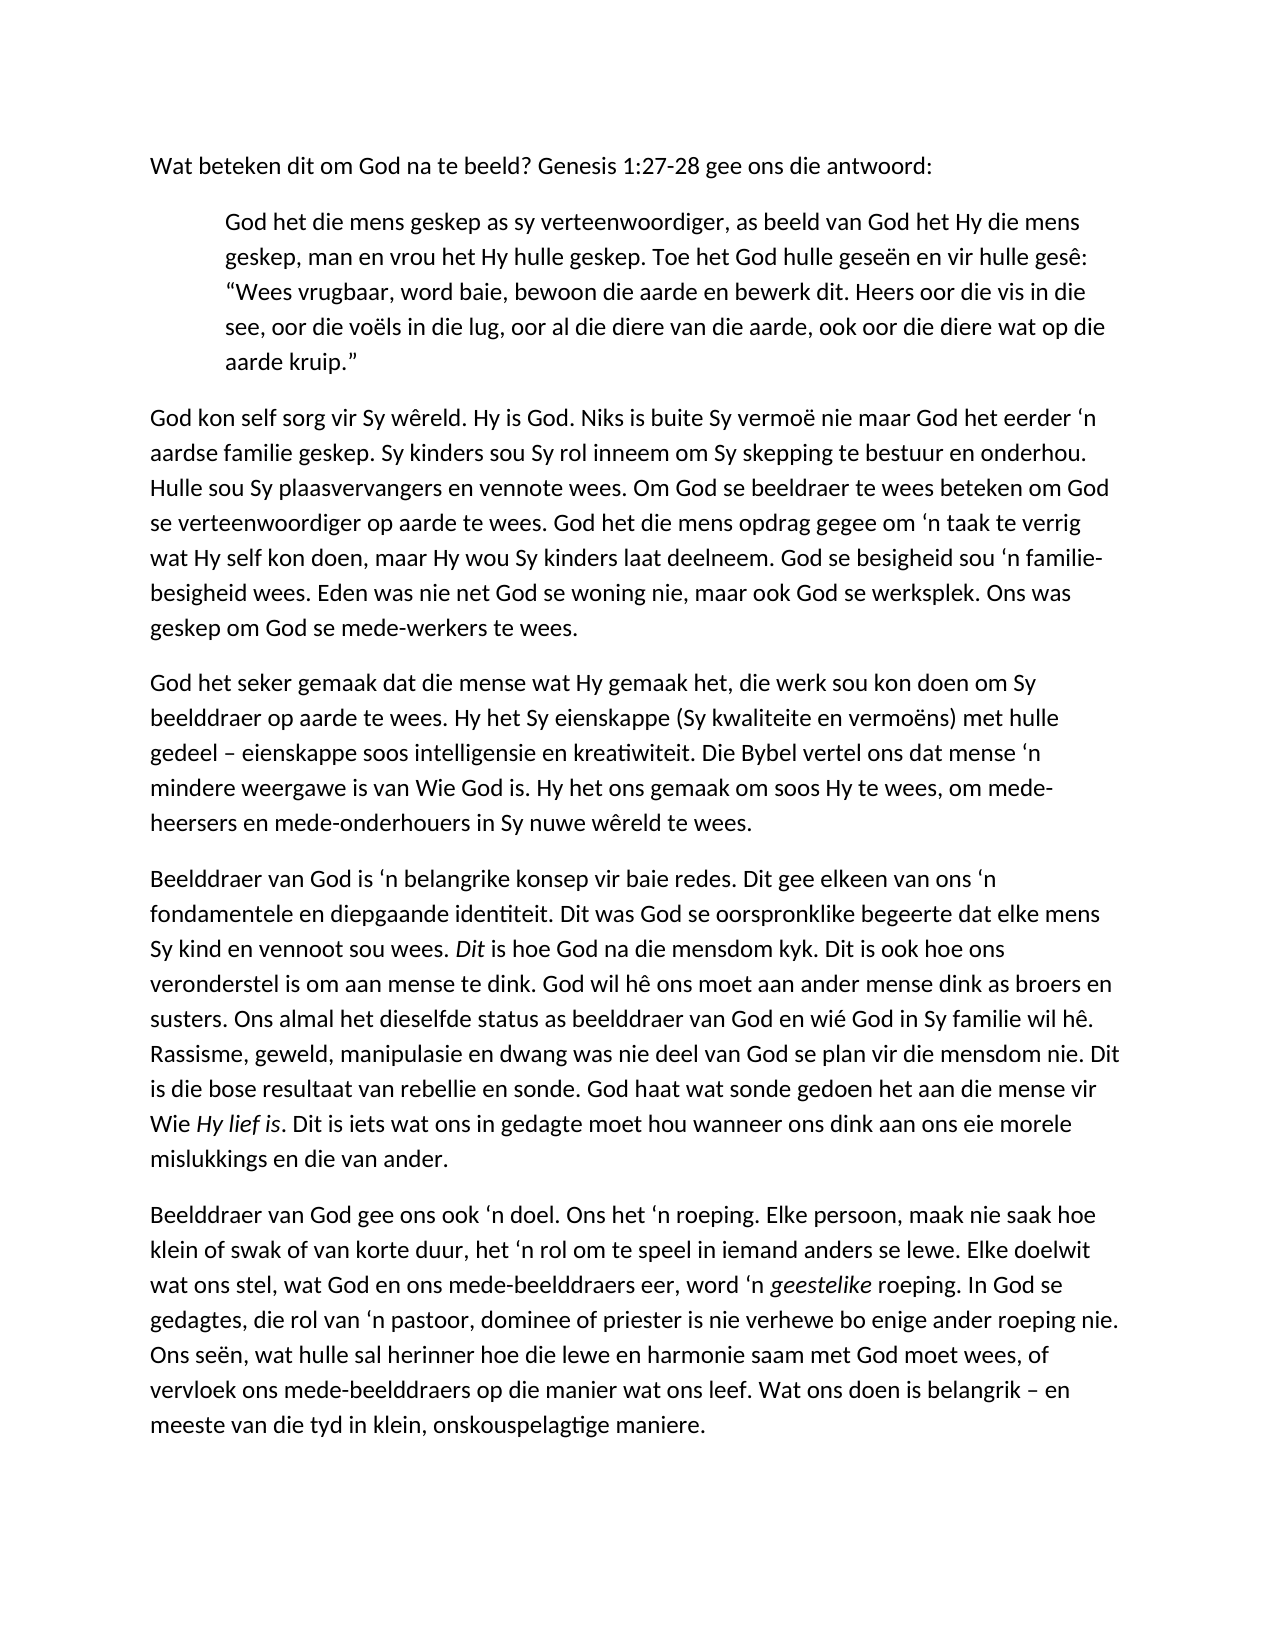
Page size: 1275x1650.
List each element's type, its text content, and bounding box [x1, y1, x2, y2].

text God het seker gemaak dat die mense wat Hy gemaak het, die werk sou kon doen om Sy beelddraer op aarde te wees. Hy het Sy eienskappe (Sy kwaliteite en vermoëns) met hulle gedeel – eienskappe soos intelligensie en kreatiwiteit. Die Bybel vertel ons dat mense ‘n mindere weergawe is van Wie God is. Hy het ons gemaak om soos Hy te wees, om mede-heersers en mede-onderhouers in Sy nuwe wêreld te wees. [150, 667, 1125, 838]
text Beelddraer van God gee ons ook ‘n doel. Ons het ‘n roeping. Elke persoon, maak nie saak hoe klein of swak of van korte duur, het ‘n rol om te speel in iemand anders se lewe. Elke doelwit wat ons stel, wat God en ons mede-beelddraers eer, word ‘n geestelike roeping. In God se gedagtes, die rol van ‘n pastoor, dominee of priester is nie verhewe bo enige ander roeping nie. Ons seën, wat hulle sal herinner hoe die lewe en harmonie saam met God moet wees, of vervloek ons mede-beelddraers op die manier wat ons leef. Wat ons doen is belangrik – en meeste van die tyd in klein, onskouspelagtige maniere. [150, 1199, 1125, 1440]
text Wat beteken dit om God na te beeld? Genesis 1:27-28 gee ons die antwoord: [150, 150, 1125, 181]
text God kon self sorg vir Sy wêreld. Hy is God. Niks is buite Sy vermoë nie maar God het eerder ‘n aardse familie geskep. Sy kinders sou Sy rol inneem om Sy skepping te bestuur en onderhou. Hulle sou Sy plaasvervangers en vennote wees. Om God se beeldraer te wees beteken om God se verteenwoordiger op aarde te wees. God het die mens opdrag gegee om ‘n taak te verrig wat Hy self kon doen, maar Hy wou Sy kinders laat deelneem. God se besigheid sou ‘n familie-besigheid wees. Eden was nie net God se woning nie, maar ook God se werksplek. Ons was geskep om God se mede-werkers te wees. [150, 402, 1125, 642]
text Beelddraer van God is ‘n belangrike konsep vir baie redes. Dit gee elkeen van ons ‘n fondamentele en diepgaande identiteit. Dit was God se oorspronklike begeerte dat elke mens Sy kind en vennoot sou wees. Dit is hoe God na die mensdom kyk. Dit is ook hoe ons veronderstel is om aan mense te dink. God wil hê ons moet aan ander mense dink as broers en susters. Ons almal het dieselfde status as beelddraer van God en wié God in Sy familie wil hê. Rassisme, geweld, manipulasie en dwang was nie deel van God se plan vir die mensdom nie. Dit is die bose resultaat van rebellie en sonde. God haat wat sonde gedoen het aan die mense vir Wie Hy lief is. Dit is iets wat ons in gedagte moet hou wanneer ons dink aan ons eie morele mislukkings en die van ander. [150, 863, 1125, 1174]
text God het die mens geskep as sy verteenwoordiger, as beeld van God het Hy die mens geskep, man en vrou het Hy hulle geskep. Toe het God hulle geseën en vir hulle gesê: “Wees vrugbaar, word baie, bewoon die aarde en bewerk dit. Heers oor die vis in die see, oor die voëls in die lug, oor al die diere van die aarde, ook oor die diere wat op die aarde kruip.” [225, 206, 1125, 376]
